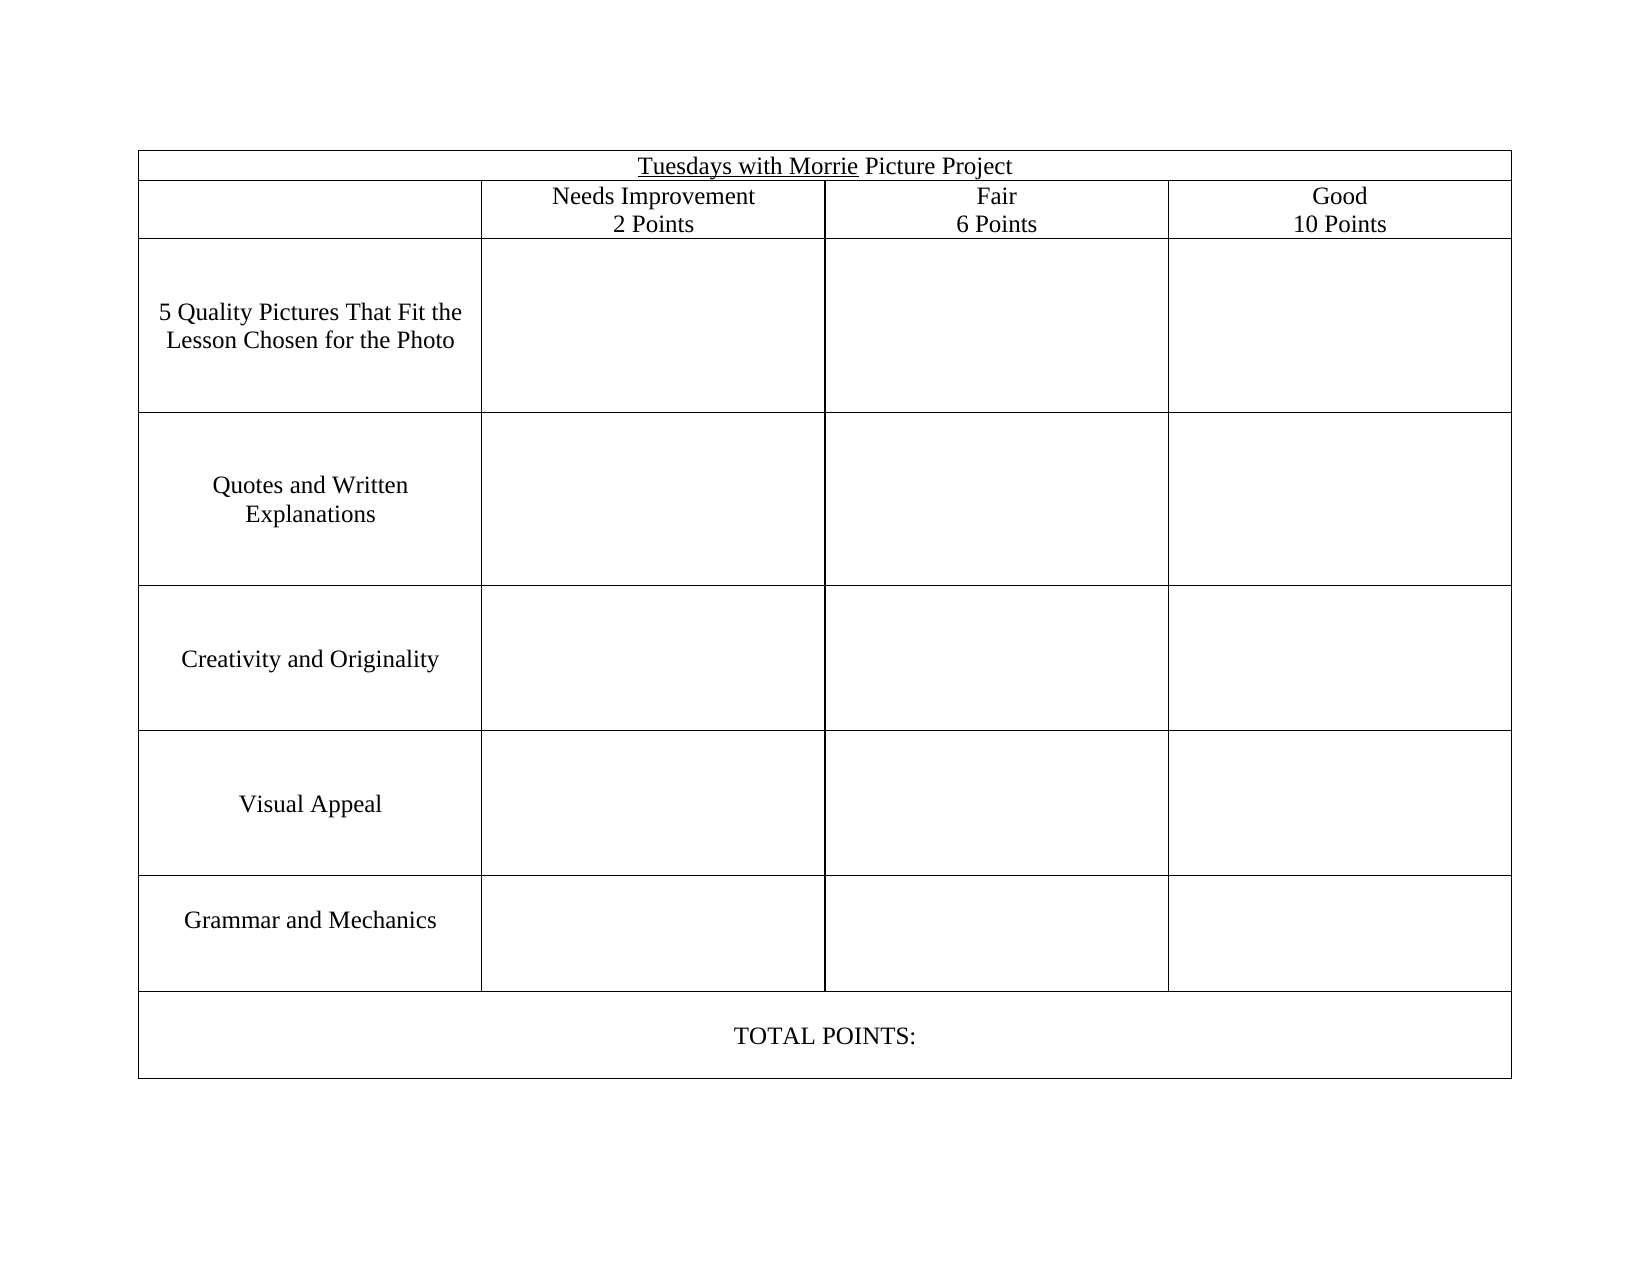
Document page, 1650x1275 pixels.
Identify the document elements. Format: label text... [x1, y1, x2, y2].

table_cell Creativity and Originality [139, 586, 481, 730]
table_cell [826, 586, 1168, 730]
table_cell [1169, 413, 1511, 585]
table_cell [826, 413, 1168, 585]
table_cell [1169, 586, 1511, 730]
table_cell [482, 876, 824, 991]
table_cell Needs Improvement 2 Points [482, 181, 824, 238]
table_cell [482, 731, 824, 875]
table_cell Good 10 Points [1169, 181, 1511, 238]
table_cell [482, 413, 824, 585]
table_cell TOTAL POINTS: [139, 992, 1511, 1078]
table_header Tuesdays with Morrie Picture Project [139, 151, 1511, 180]
table_cell [826, 876, 1168, 991]
table_cell [139, 181, 481, 238]
table_cell [1169, 731, 1511, 875]
table_cell Visual Appeal [139, 731, 481, 875]
table_cell 5 Quality Pictures That Fit the Lesson Chosen for the Photo [139, 239, 481, 412]
table_cell [826, 731, 1168, 875]
table_cell [482, 586, 824, 730]
table_cell Grammar and Mechanics [139, 876, 481, 991]
table_cell [826, 239, 1168, 412]
table_cell [1169, 239, 1511, 412]
table_cell [1169, 876, 1511, 991]
table_cell [482, 239, 824, 412]
table_cell Quotes and Written Explanations [139, 413, 481, 585]
table_cell Fair 6 Points [826, 181, 1168, 238]
